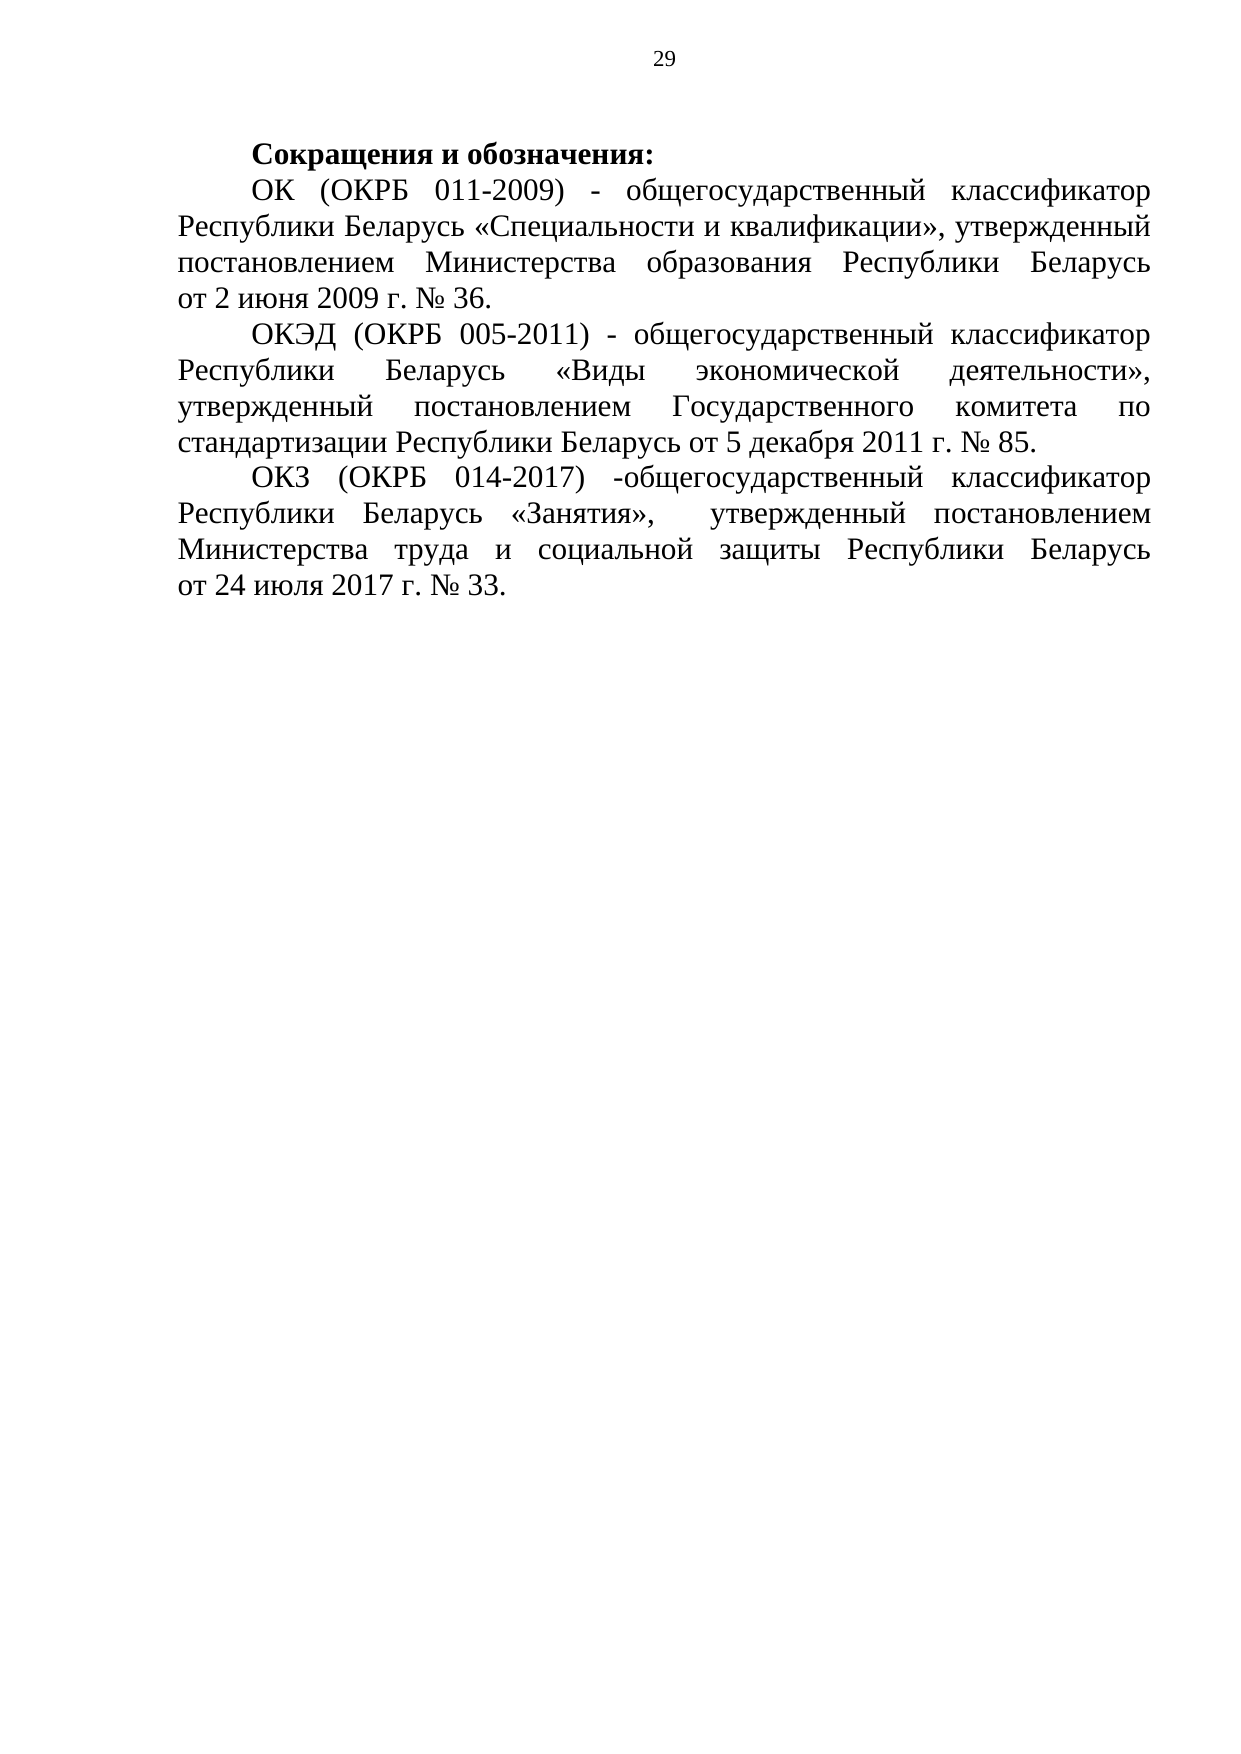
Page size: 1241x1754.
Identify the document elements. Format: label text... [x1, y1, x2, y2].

text Сокращения и обозначения: [177, 135, 1152, 171]
text ОКЗ (ОКРБ 014-2017) -общегосударственный классификатор Республики Беларусь «Занятия», утвержденный постановлением Министерства труда и социальной защиты Республики Беларусь от 24 июля 2017 г. № 33. [177, 459, 1152, 602]
text ОК (ОКРБ 011-2009) - общегосударственный классификатор Республики Беларусь «Специальности и квалификации», утвержденный постановлением Министерства образования Республики Беларусь от 2 июня 2009 г. № 36. [177, 171, 1152, 315]
text ОКЭД (ОКРБ 005-2011) - общегосударственный классификатор Республики Беларусь «Виды экономической деятельности», утвержденный постановлением Государственного комитета по стандартизации Республики Беларусь от 5 декабря 2011 г. № 85. [177, 315, 1152, 459]
